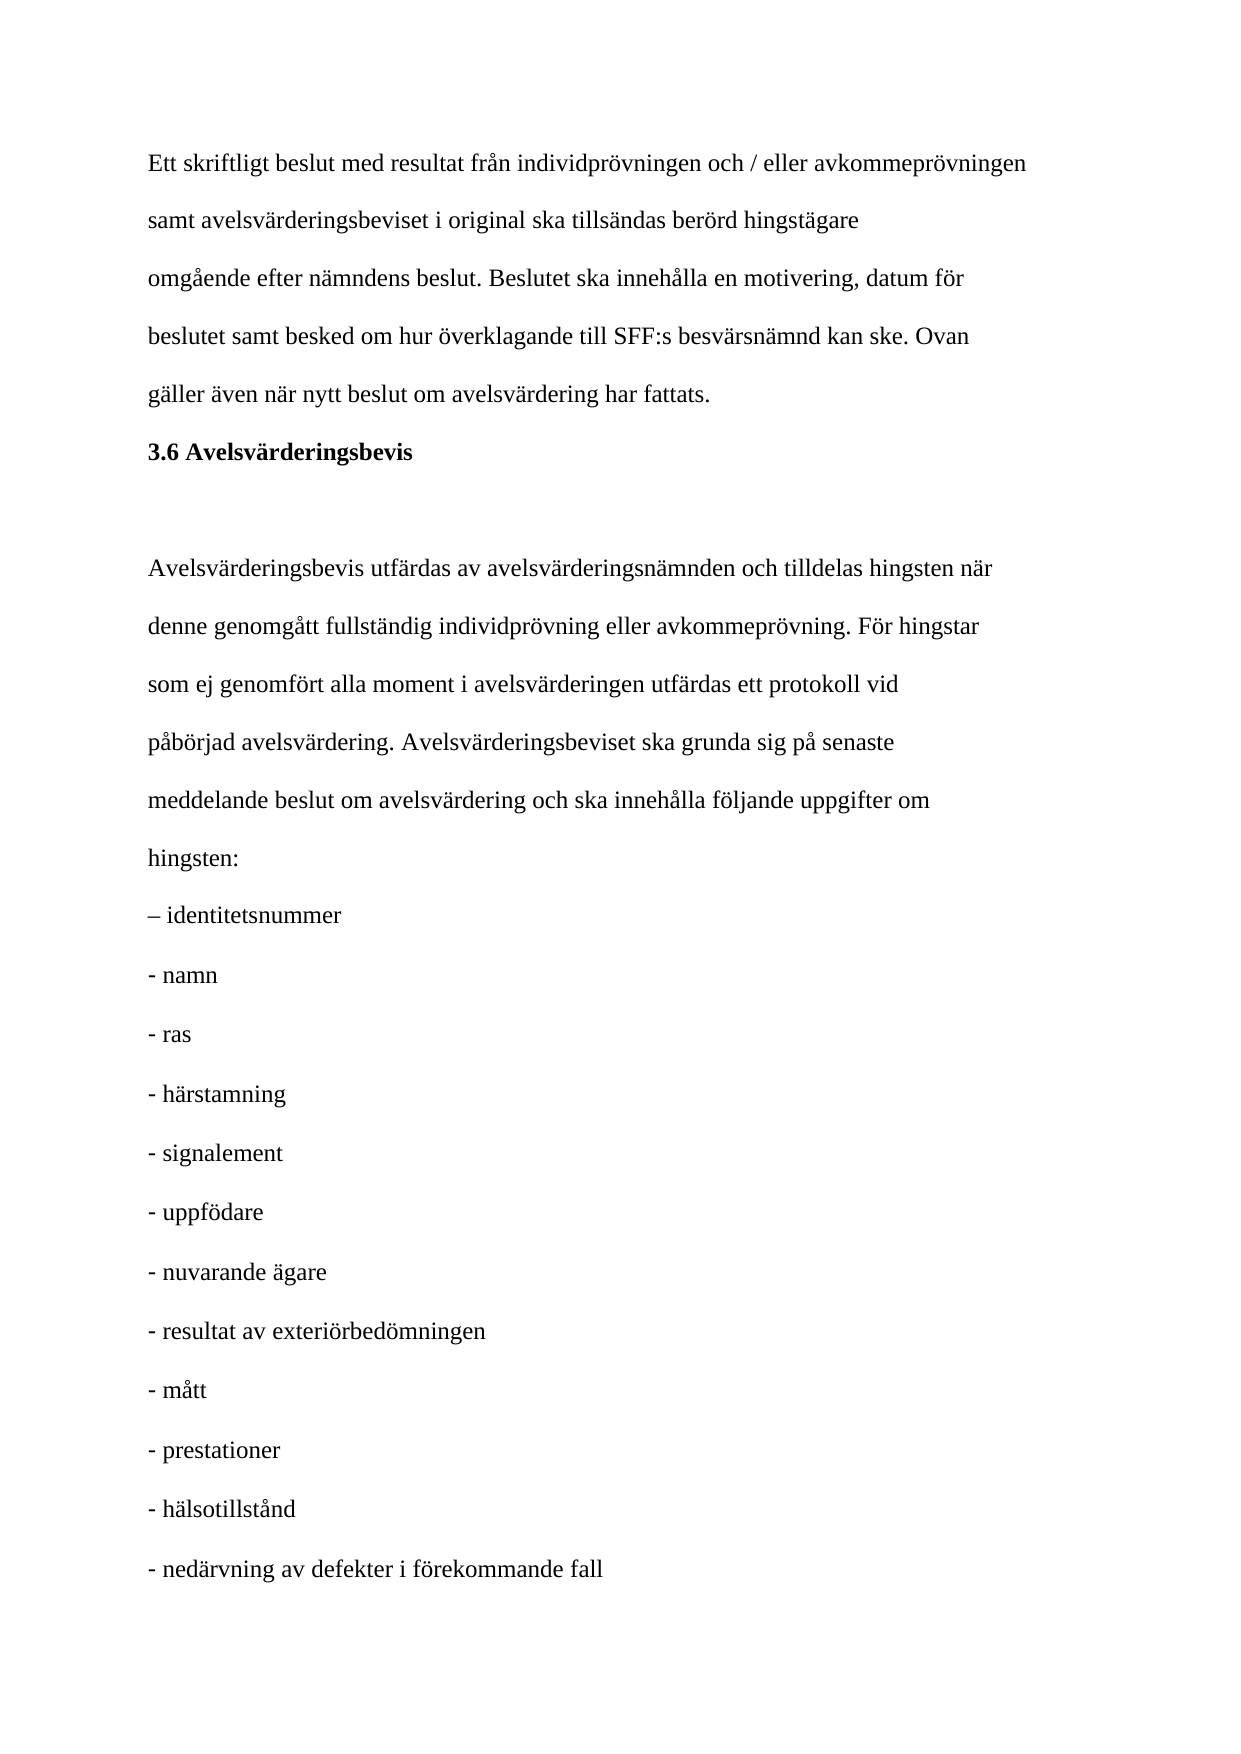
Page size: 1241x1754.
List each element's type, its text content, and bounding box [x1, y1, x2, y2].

text beslutet samt besked om hur överklagande till SFF:s besvärsnämnd kan ske. Ovan [148, 321, 1093, 350]
text meddelande beslut om avelsvärdering och ska innehålla följande uppgifter om [148, 785, 1093, 813]
text Avelsvärderingsbevis utfärdas av avelsvärderingsnämnden och tilldelas hingsten när [148, 553, 1093, 582]
text ‐ hälsotillstånd [148, 1493, 1093, 1523]
text ‐ härstamning [148, 1077, 1093, 1107]
text ‐ resultat av exteriörbedömningen [148, 1315, 1093, 1345]
text ‐ signalement [148, 1137, 1093, 1167]
text ‐ namn [148, 958, 1093, 989]
text samt avelsvärderingsbeviset i original ska tillsändas berörd hingstägare [148, 206, 1093, 234]
text denne genomgått fullständig individprövning eller avkommeprövning. För hingstar [148, 611, 1093, 640]
text omgående efter nämndens beslut. Beslutet ska innehålla en motivering, datum för [148, 263, 1093, 292]
text ‐ uppfödare [148, 1196, 1093, 1226]
text påbörjad avelsvärdering. Avelsvärderingsbeviset ska grunda sig på senaste [148, 727, 1093, 756]
text gäller även när nytt beslut om avelsvärdering har fattats. [148, 379, 1093, 408]
text – identitetsnummer [148, 901, 1093, 929]
text hingsten: [148, 843, 1093, 871]
text ‐ mått [148, 1374, 1093, 1404]
text 3.6 Avelsvärderingsbevis [148, 437, 1093, 466]
text ‐ ras [148, 1018, 1093, 1048]
text ‐ nedärvning av defekter i förekommande fall [148, 1552, 1093, 1582]
text som ej genomfört alla moment i avelsvärderingen utfärdas ett protokoll vid [148, 669, 1093, 698]
text ‐ prestationer [148, 1433, 1093, 1464]
text Ett skriftligt beslut med resultat från individprövningen och / eller avkommeprövningen [148, 148, 1093, 176]
text ‐ nuvarande ägare [148, 1255, 1093, 1286]
